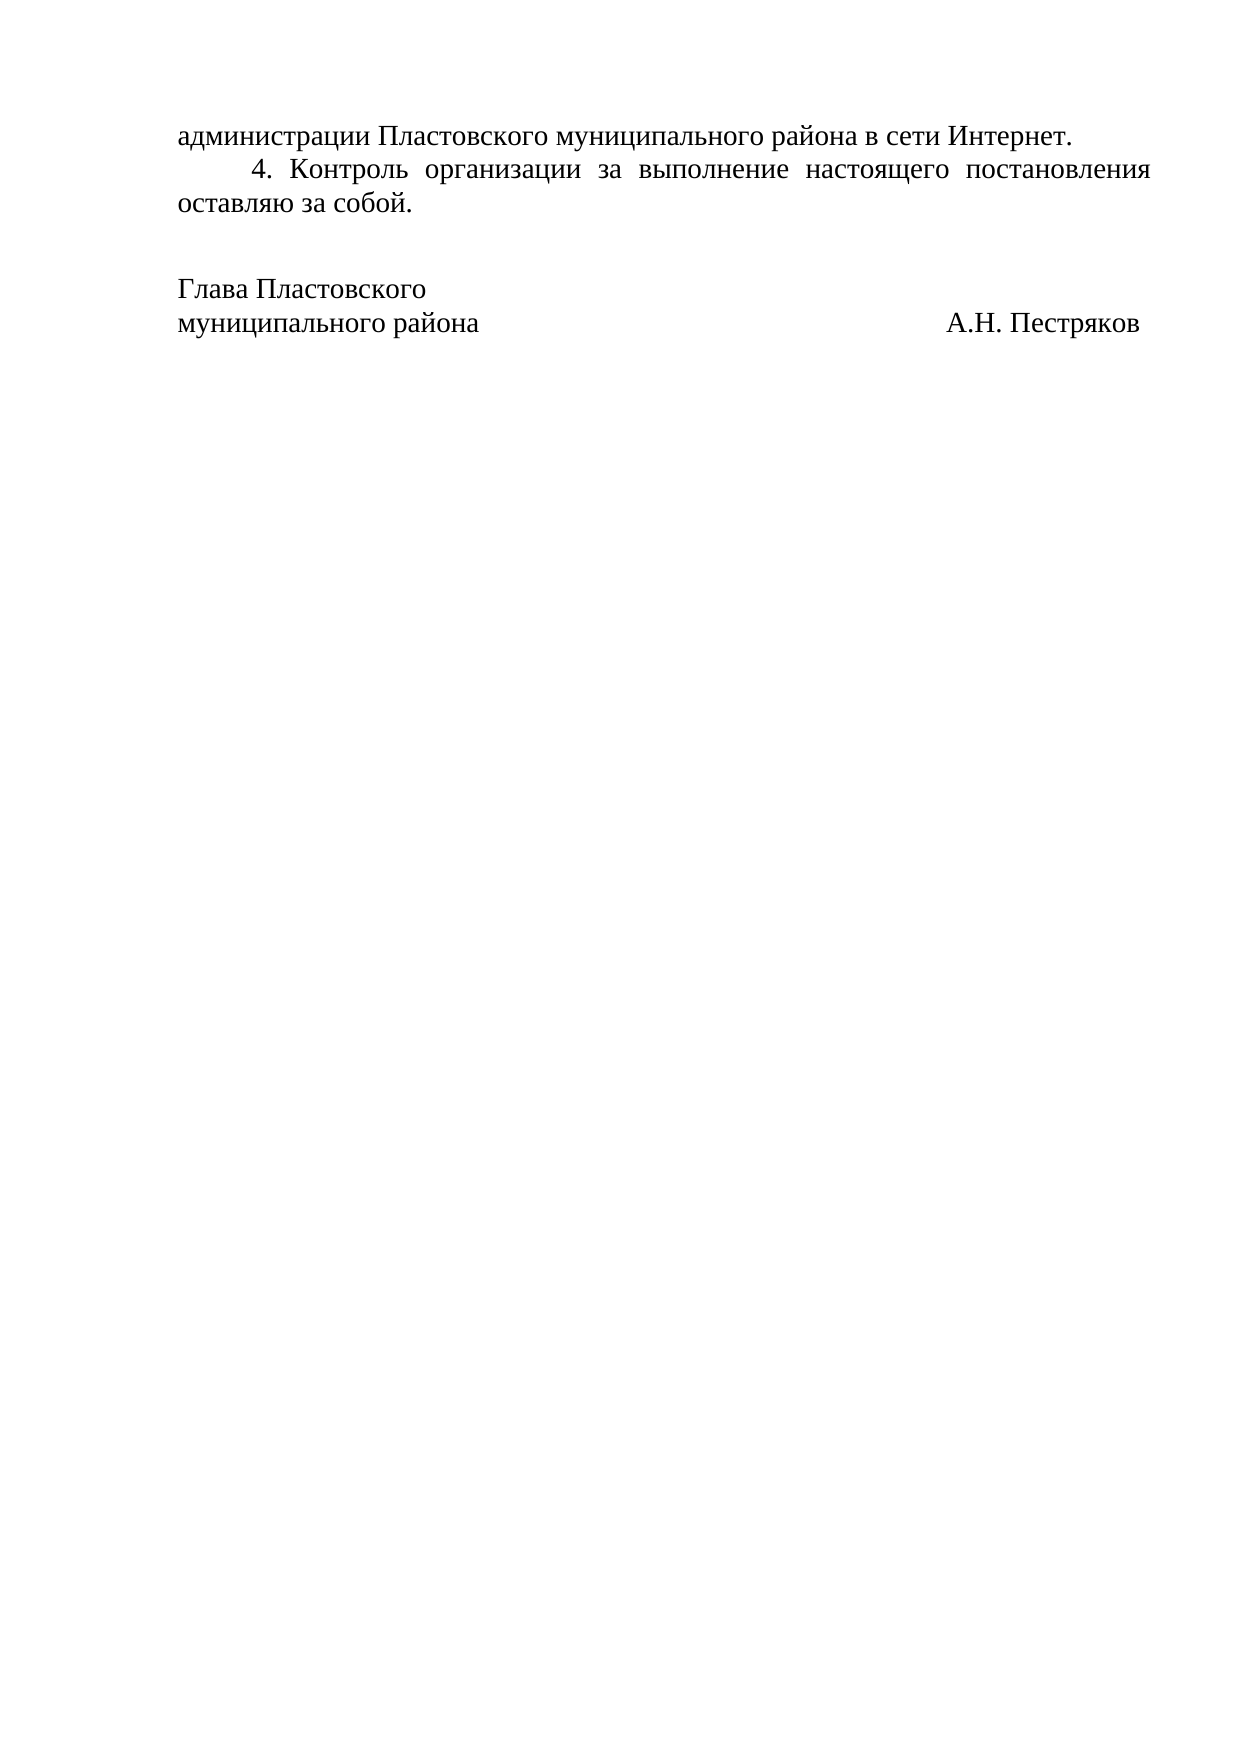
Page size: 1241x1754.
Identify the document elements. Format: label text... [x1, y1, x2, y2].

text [177, 118, 1152, 152]
text муниципального района А.Н. Пестряков [177, 305, 1152, 338]
text Глава Пластовского [177, 271, 1152, 305]
text 4. Контроль организации за выполнение настоящего постановления оставляю за собой. [177, 152, 1152, 219]
